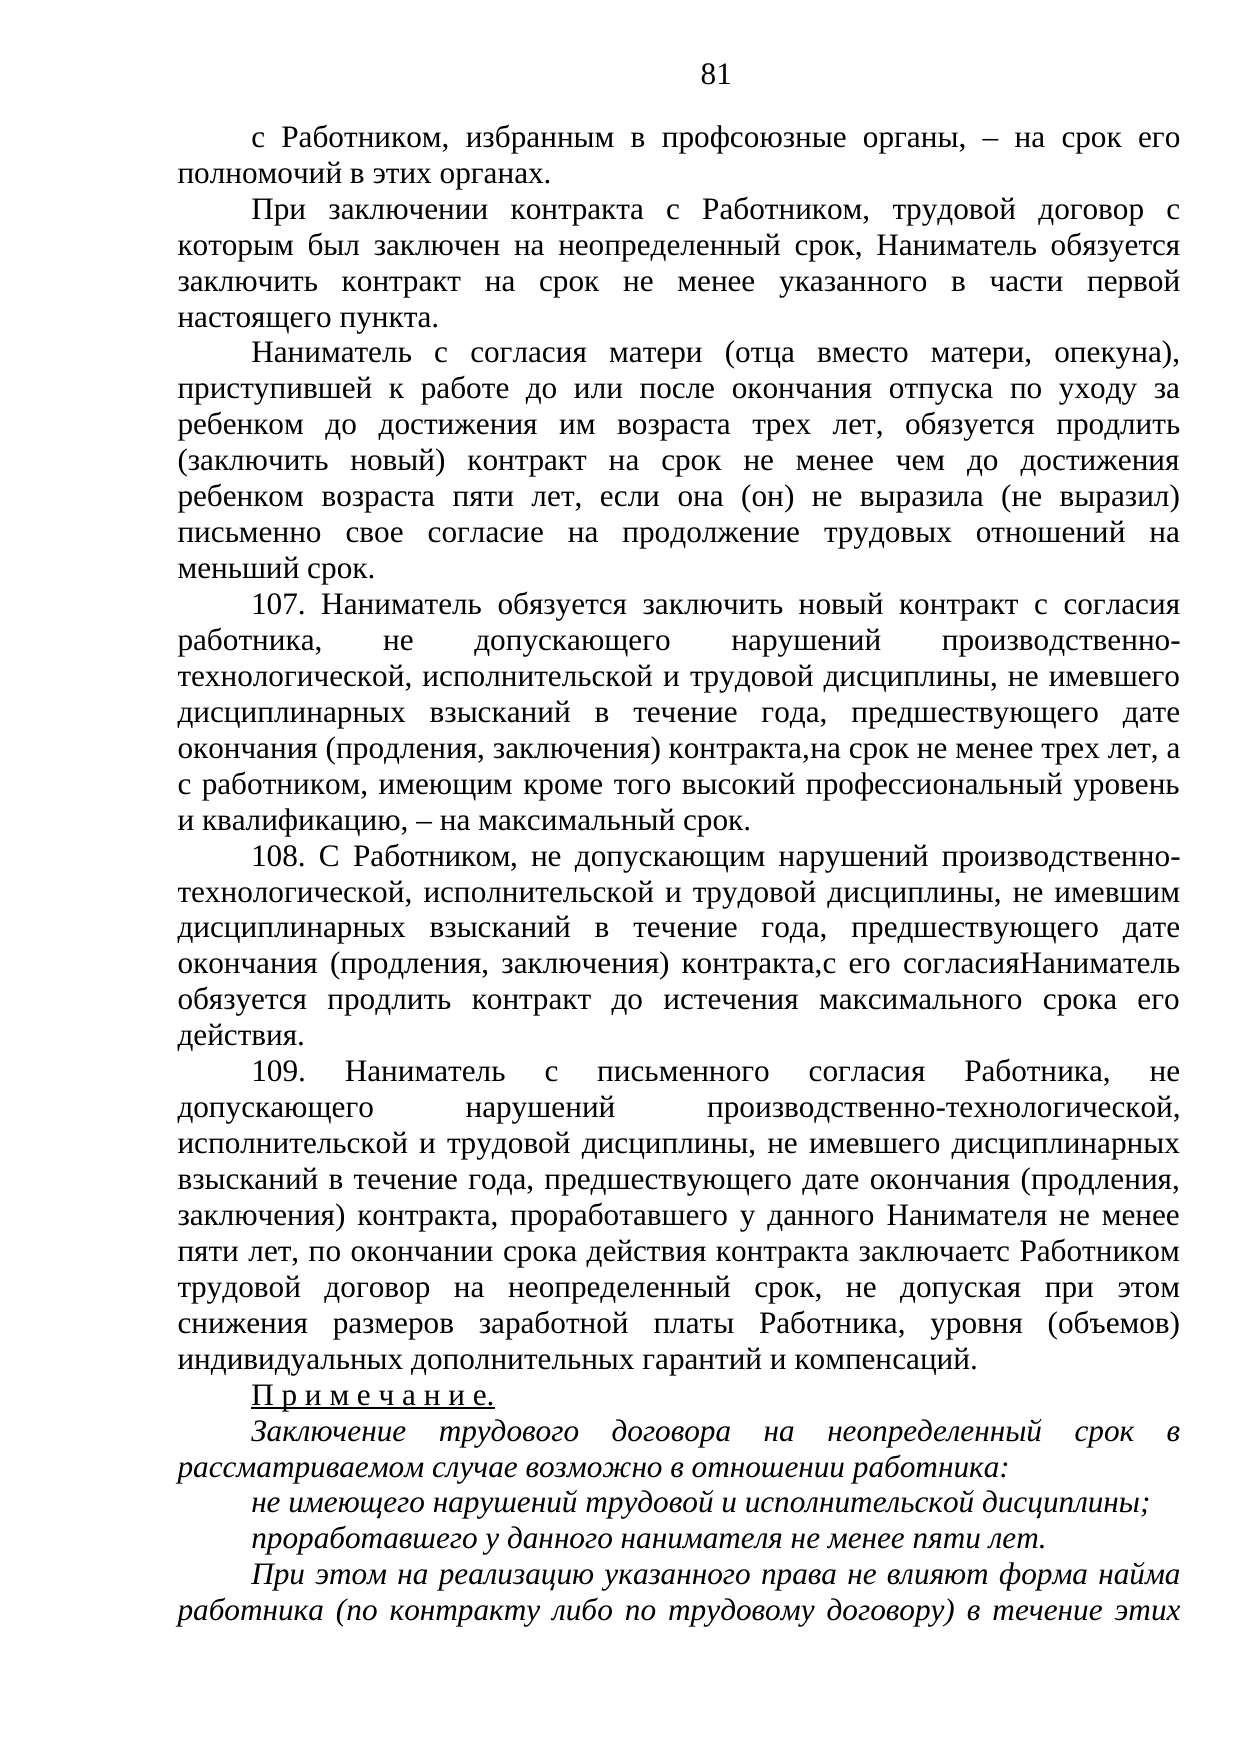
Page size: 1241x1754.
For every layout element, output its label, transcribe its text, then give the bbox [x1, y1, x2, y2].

text Заключение трудового договора на неопределенный срок в рассматриваемом случае возможно в отношении работника: [177, 1412, 1181, 1484]
text П р и м е ч а н и е. [177, 1376, 1181, 1412]
text При заключении контракта с Работником, трудовой договор с которым был заключен на неопределенный срок, Наниматель обязуется заключить контракт на срок не менее указанного в части первой настоящего пункта. [177, 190, 1181, 334]
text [177, 1556, 1181, 1627]
text не имеющего нарушений трудовой и исполнительской дисциплины; [177, 1484, 1181, 1520]
text Наниматель с согласия матери (отца вместо матери, опекуна), приступившей к работе до или после окончания отпуска по уходу за ребенком до достижения им возраста трех лет, обязуется продлить (заключить новый) контракт на срок не менее чем до достижения ребенком возраста пяти лет, если она (он) не выразила (не выразил) письменно свое согласие на продолжение трудовых отношений на меньший срок. [177, 334, 1181, 585]
text 109. Наниматель с письменного согласия Работника, не допускающего нарушений производственно-технологической, исполнительской и трудовой дисциплины, не имевшего дисциплинарных взысканий в течение года, предшествующего дате окончания (продления, заключения) контракта, проработавшего у данного Нанимателя не менее пяти лет, по окончании срока действия контракта заключаетс Работником трудовой договор на неопределенный срок, не допуская при этом снижения размеров заработной платы Работника, уровня (объемов) индивидуальных дополнительных гарантий и компенсаций. [177, 1052, 1181, 1376]
text проработавшего у данного нанимателя не менее пяти лет. [177, 1520, 1181, 1556]
text с Работником, избранным в профсоюзные органы, – на срок его полномочий в этих органах. [177, 118, 1181, 190]
text 107. Наниматель обязуется заключить новый контракт с согласия работника, не допускающего нарушений производственно-технологической, исполнительской и трудовой дисциплины, не имевшего дисциплинарных взысканий в течение года, предшествующего дате окончания (продления, заключения) контракта,на срок не менее трех лет, а с работником, имеющим кроме того высокий профессиональный уровень и квалификацию, – на максимальный срок. [177, 585, 1181, 837]
text 108. С Работником, не допускающим нарушений производственно-технологической, исполнительской и трудовой дисциплины, не имевшим дисциплинарных взысканий в течение года, предшествующего дате окончания (продления, заключения) контракта,с его согласияНаниматель обязуется продлить контракт до истечения максимального срока его действия. [177, 837, 1181, 1052]
